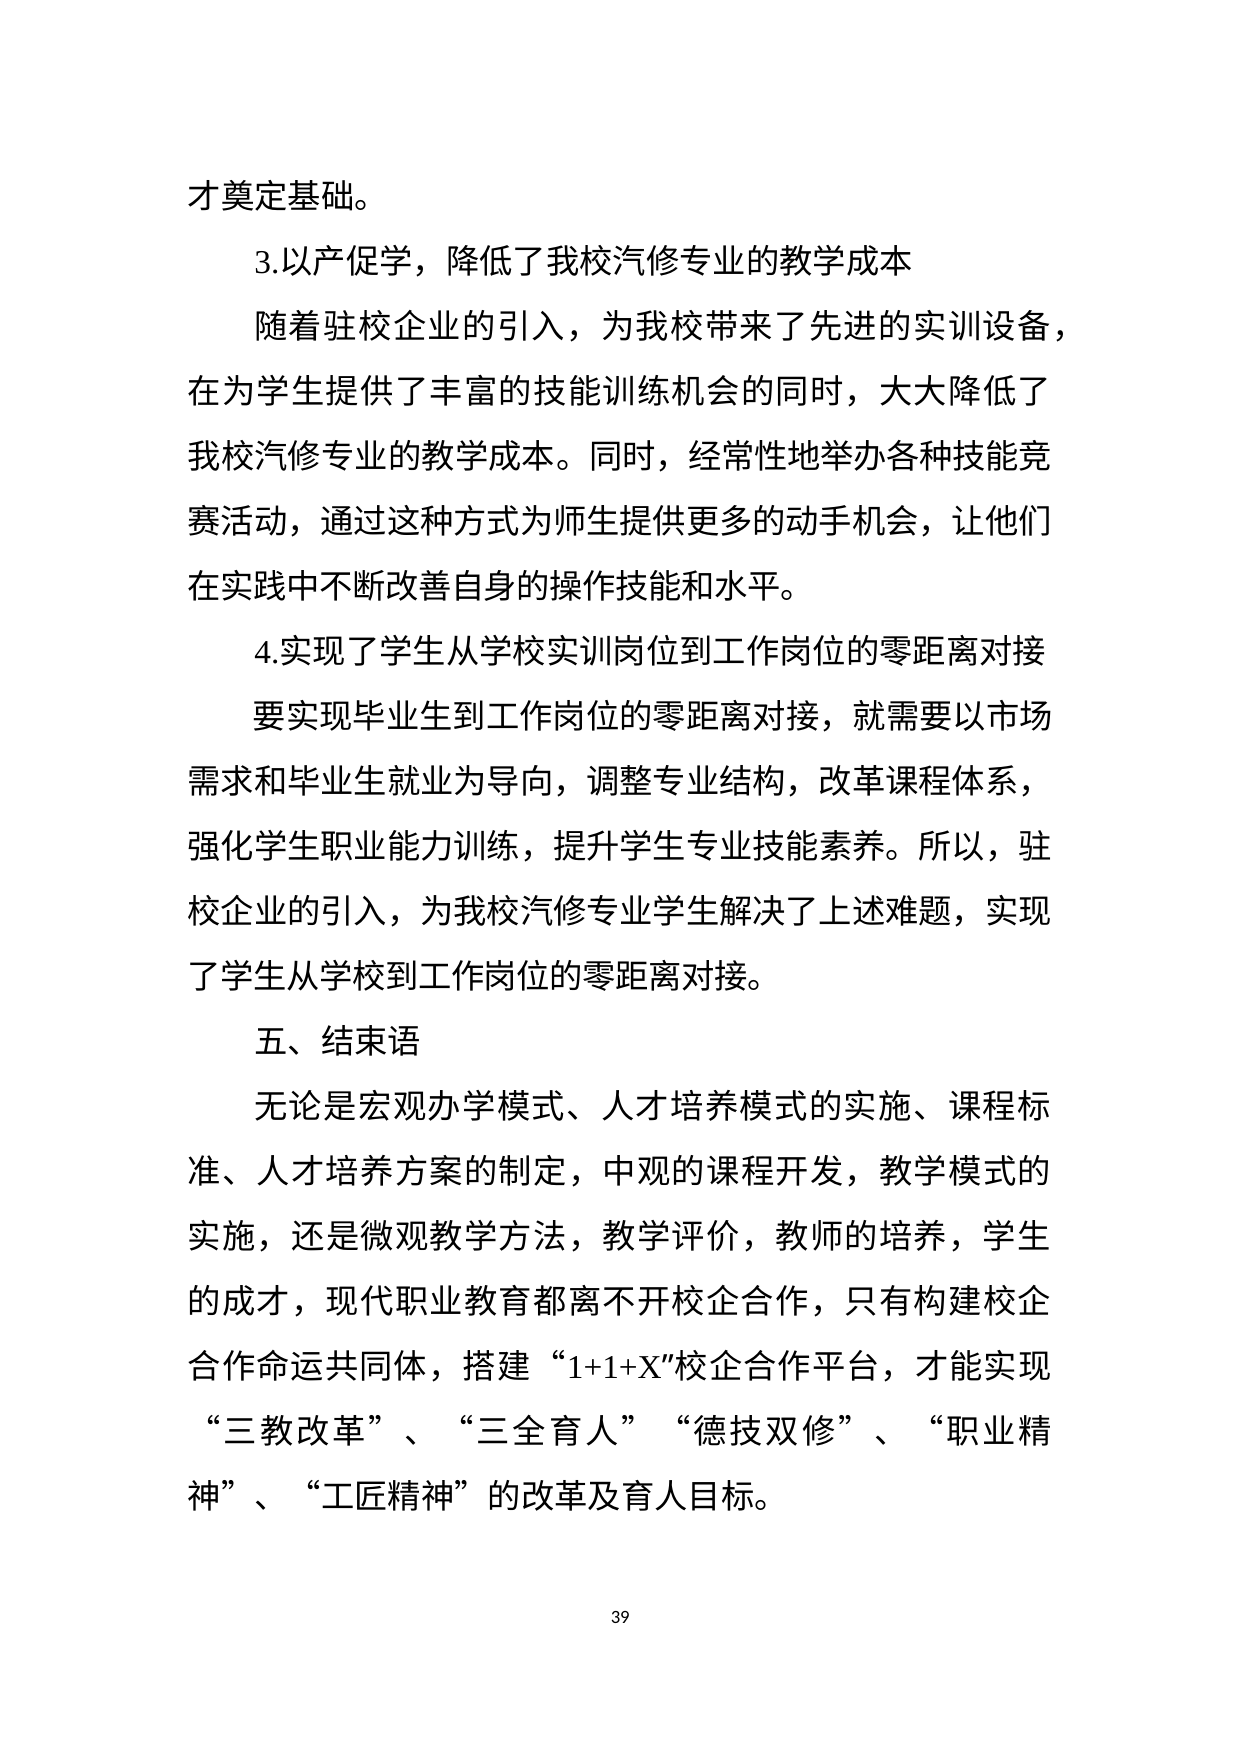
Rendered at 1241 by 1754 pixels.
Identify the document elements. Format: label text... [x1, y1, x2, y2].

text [187, 162, 1053, 227]
text 4.实现了学生从学校实训岗位到工作岗位的零距离对接 [187, 617, 1053, 682]
text 随着驻校企业的引入，为我校带来了先进的实训设备，在为学生提供了丰富的技能训练机会的同时，大大降低了我校汽修专业的教学成本。同时，经常性地举办各种技能竞赛活动，通过这种方式为师生提供更多的动手机会，让他们在实践中不断改善自身的操作技能和水平。 [187, 292, 1053, 617]
text 五、结束语 [187, 1007, 1053, 1072]
text 要实现毕业生到工作岗位的零距离对接，就需要以市场需求和毕业生就业为导向，调整专业结构，改革课程体系，强化学生职业能力训练，提升学生专业技能素养。所以，驻校企业的引入，为我校汽修专业学生解决了上述难题，实现了学生从学校到工作岗位的零距离对接。 [187, 682, 1053, 1007]
text 3.以产促学，降低了我校汽修专业的教学成本 [187, 227, 1053, 292]
text 无论是宏观办学模式、人才培养模式的实施、课程标准、人才培养方案的制定，中观的课程开发，教学模式的实施，还是微观教学方法，教学评价，教师的培养，学生的成才，现代职业教育都离不开校企合作，只有构建校企合作命运共同体，搭建“1+1+X”校企合作平台，才能实现“三教改革”、“三全育人”“德技双修”、“职业精神”、“工匠精神”的改革及育人目标。 [187, 1072, 1053, 1527]
